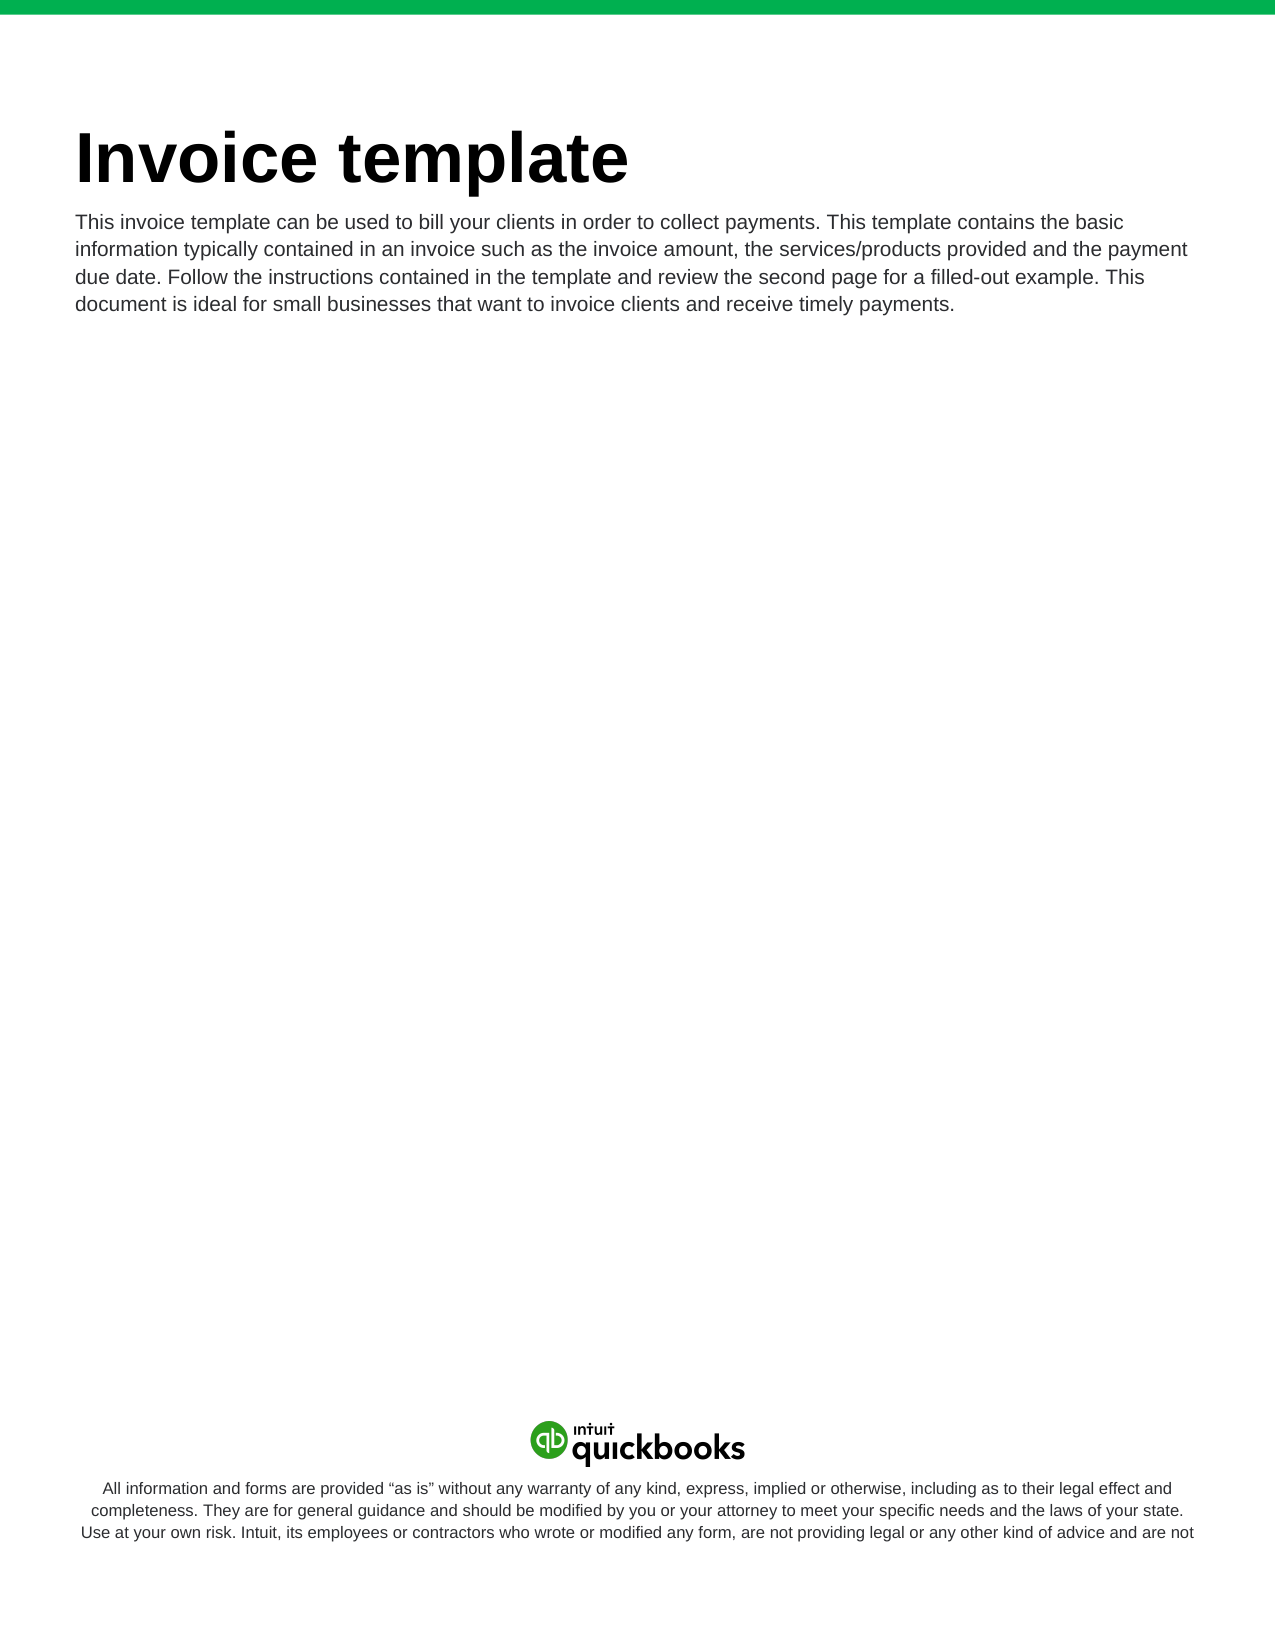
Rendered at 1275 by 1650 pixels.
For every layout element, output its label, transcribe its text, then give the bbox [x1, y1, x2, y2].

text Invoice template [75, 116, 1200, 197]
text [75, 1479, 1200, 1542]
text This invoice template can be used to bill your clients in order to collect payments. This template contains the basic information typically contained in an invoice such as the invoice amount, the services/products provided and the payment due date. Follow the instructions contained in the template and review the second page for a filled-out example. This document is ideal for small businesses that want to invoice clients and receive timely payments. [75, 209, 1200, 316]
picture [530, 1421, 745, 1467]
